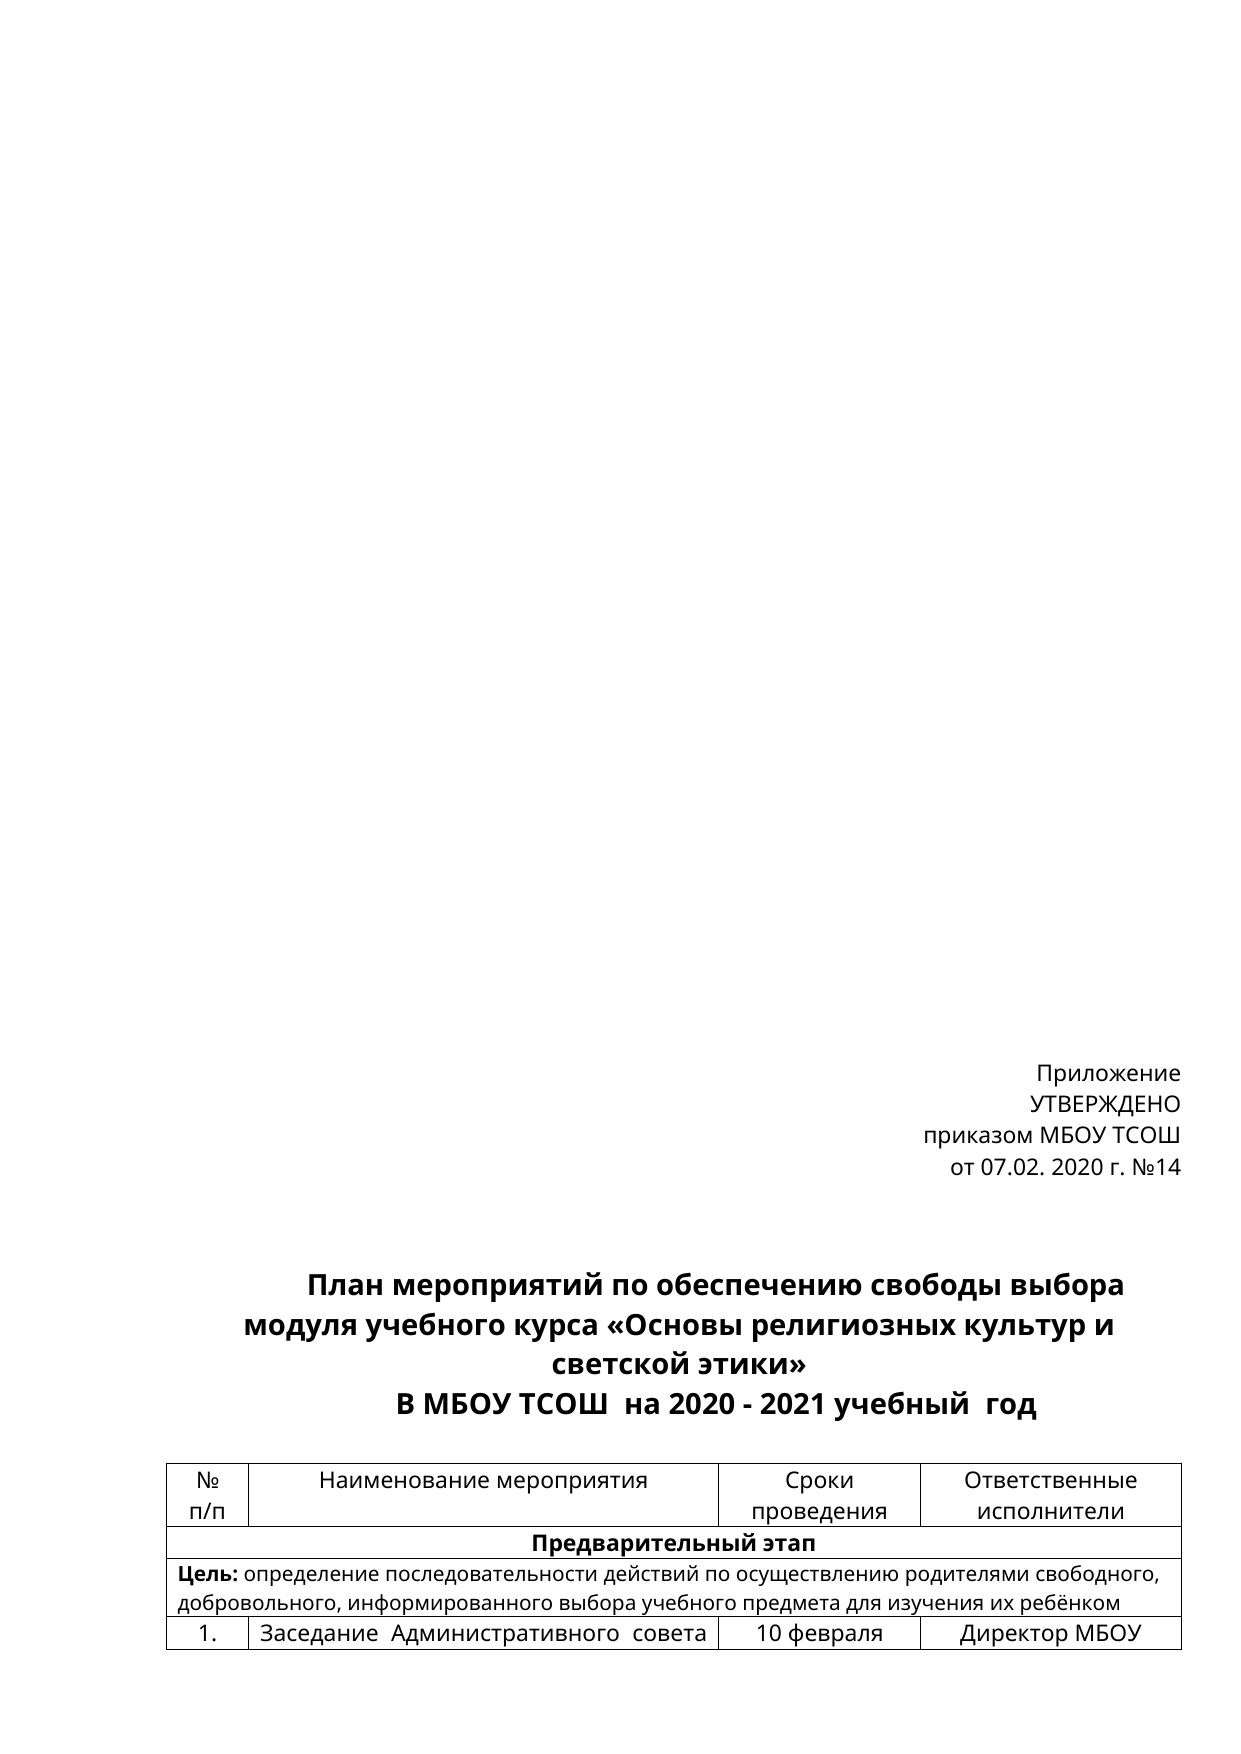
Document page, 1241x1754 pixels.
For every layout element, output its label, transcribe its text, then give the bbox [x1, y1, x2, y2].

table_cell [249, 1617, 718, 1648]
table_header Сроки проведения [719, 1464, 920, 1526]
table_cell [719, 1617, 920, 1648]
text УТВЕРЖДЕНО [177, 1088, 1181, 1119]
text от 07.02. 2020 г. №14 [177, 1151, 1181, 1182]
table_header Ответственные исполнители [921, 1464, 1181, 1526]
table_header № п/п [167, 1464, 248, 1526]
table_cell 1. [167, 1617, 248, 1648]
text План мероприятий по обеспечению свободы выбора модуля учебного курса «Основы религиозных культур и светской этики» [177, 1264, 1181, 1383]
table_cell Директор МБОУ ТСОШ [921, 1617, 1181, 1648]
table_cell Предварительный этап [167, 1527, 1181, 1558]
table_header Наименование мероприятия [249, 1464, 718, 1526]
text В МБОУ ТСОШ на 2020 - 2021 учебный год [177, 1383, 1181, 1423]
text приказом МБОУ ТСОШ [177, 1119, 1181, 1151]
text Приложение [177, 1057, 1181, 1088]
table_cell Цель: определение последовательности действий по осуществлению родителями свободного, добровольного, информированного выбора учебного предмета для изучения их ребёнком [167, 1559, 1181, 1616]
